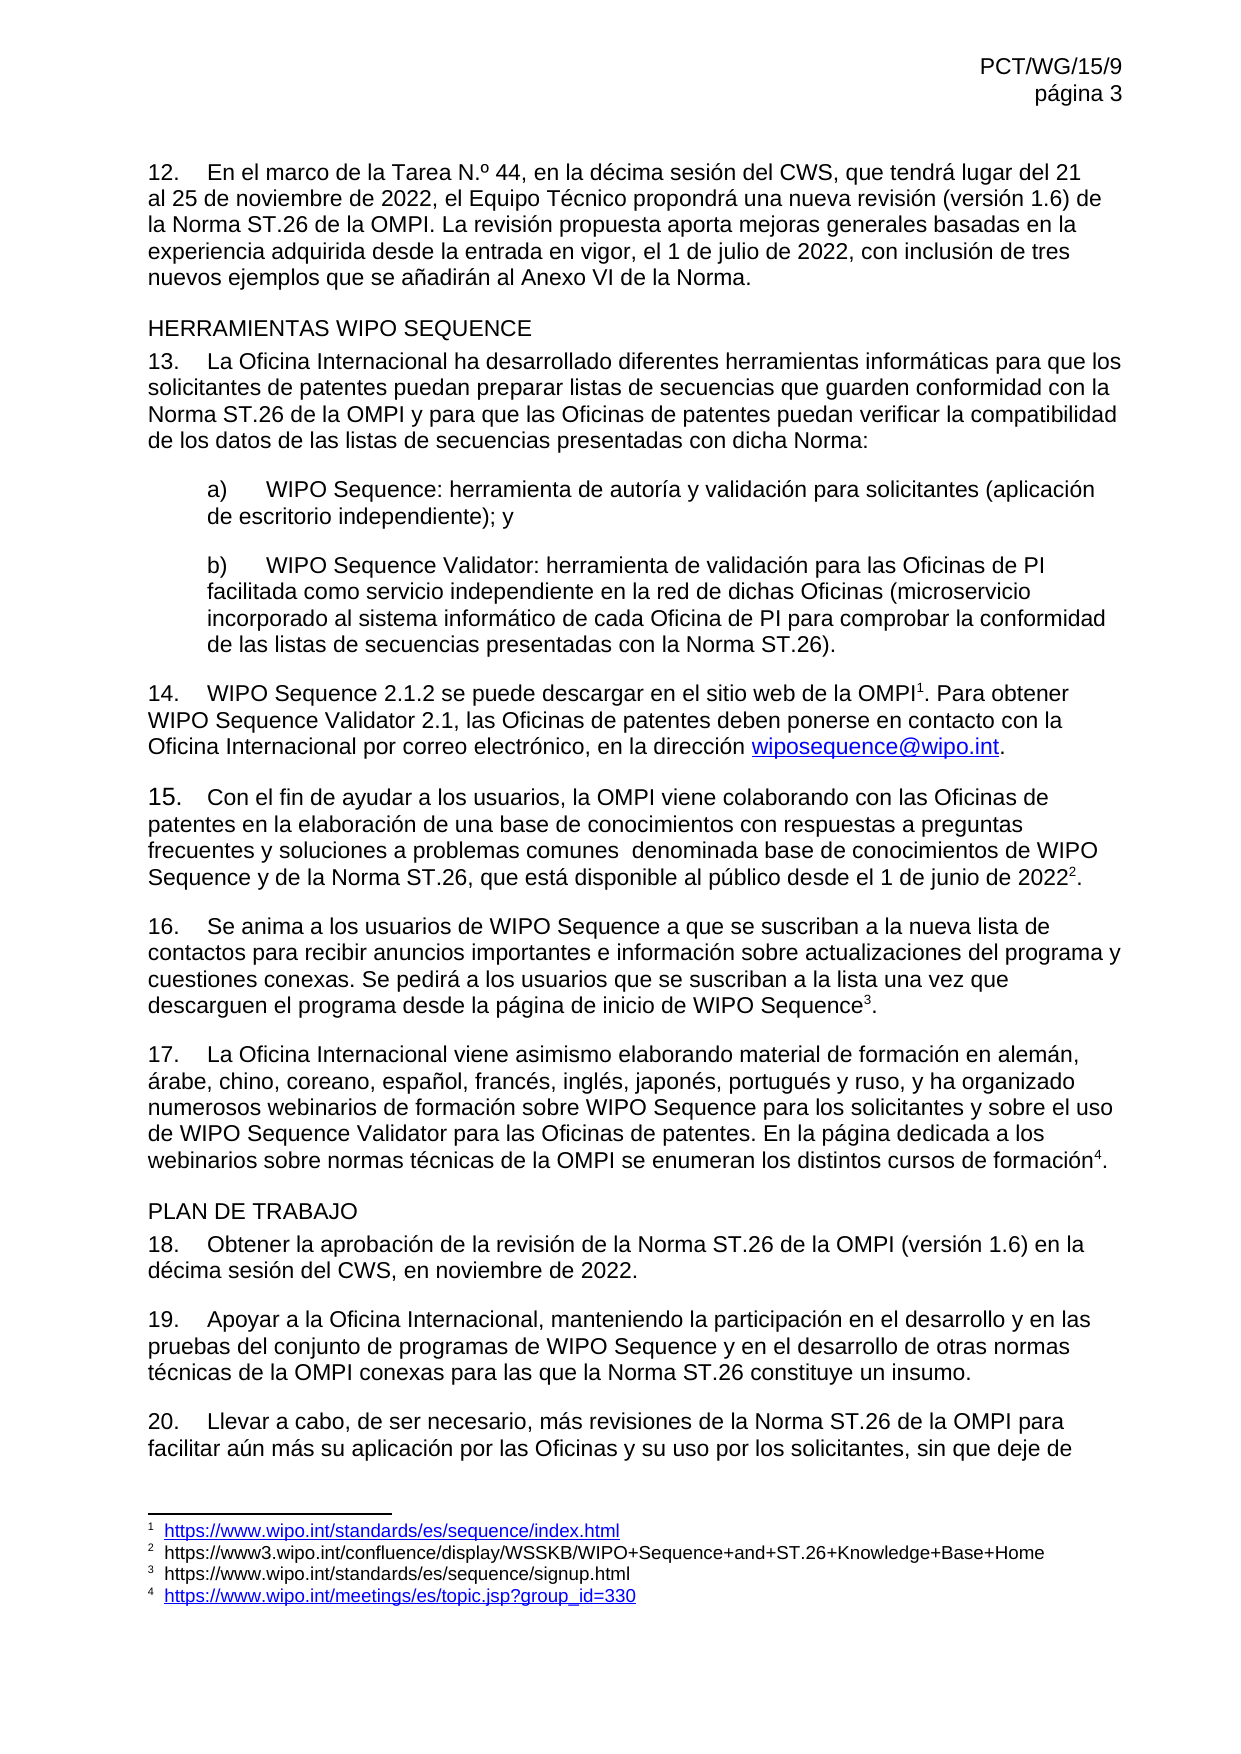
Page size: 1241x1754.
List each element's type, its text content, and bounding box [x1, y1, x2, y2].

text En el marco de la Tarea N.º 44, en la décima sesión del CWS, que tendrá lugar del 21 al 25 de noviembre de 2022, el Equipo Técnico propondrá una nueva revisión (versión 1.6) de la Norma ST.26 de la OMPI. La revisión propuesta aporta mejoras generales basadas en la experiencia adquirida desde la entrada en vigor, el 1 de julio de 2022, con inclusión de tres nuevos ejemplos que se añadirán al Anexo VI de la Norma. [148, 158, 1122, 290]
text Apoyar a la Oficina Internacional, manteniendo la participación en el desarrollo y en las pruebas del conjunto de programas de WIPO Sequence y en el desarrollo de otras normas técnicas de la OMPI conexas para las que la Norma ST.26 constituye un insumo. [148, 1306, 1122, 1385]
text WIPO Sequence 2.1.2 se puede descargar en el sitio web de la OMPI. Para obtener WIPO Sequence Validator 2.1, las Oficinas de patentes deben ponerse en contacto con la Oficina Internacional por correo electrónico, en la dirección wiposequence@wipo.int. [148, 680, 1122, 759]
text Se anima a los usuarios de WIPO Sequence a que se suscriban a la nueva lista de contactos para recibir anuncios importantes e información sobre actualizaciones del programa y cuestiones conexas. Se pedirá a los usuarios que se suscriban a la lista una vez que descarguen el programa desde la página de inicio de WIPO Sequence. [148, 913, 1122, 1018]
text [148, 1408, 1122, 1461]
subtitle PLAN DE TRABAJO [148, 1198, 1122, 1224]
text La Oficina Internacional viene asimismo elaborando material de formación en alemán, árabe, chino, coreano, español, francés, inglés, japonés, portugués y ruso, y ha organizado numerosos webinarios de formación sobre WIPO Sequence para los solicitantes y sobre el uso de WIPO Sequence Validator para las Oficinas de patentes. En la página dedicada a los webinarios sobre normas técnicas de la OMPI se enumeran los distintos cursos de formación. [148, 1041, 1122, 1173]
subtitle HERRAMIENTAS WIPO SEQUENCE [148, 315, 1122, 342]
text La Oficina Internacional ha desarrollado diferentes herramientas informáticas para que los solicitantes de patentes puedan preparar listas de secuencias que guarden conformidad con la Norma ST.26 de la OMPI y para que las Oficinas de patentes puedan verificar la compatibilidad de los datos de las listas de secuencias presentadas con dicha Norma: [148, 348, 1122, 453]
list WIPO Sequence: herramienta de autoría y validación para solicitantes (aplicación de escritorio independiente); y [207, 476, 1122, 529]
text Obtener la aprobación de la revisión de la Norma ST.26 de la OMPI (versión 1.6) en la décima sesión del CWS, en noviembre de 2022. [148, 1231, 1122, 1283]
list WIPO Sequence Validator: herramienta de validación para las Oficinas de PI facilitada como servicio independiente en la red de dichas Oficinas (microservicio incorporado al sistema informático de cada Oficina de PI para comprobar la conformidad de las listas de secuencias presentadas con la Norma ST.26). [207, 552, 1122, 657]
text Con el fin de ayudar a los usuarios, la OMPI viene colaborando con las Oficinas de patentes en la elaboración de una base de conocimientos con respuestas a preguntas frecuentes y soluciones a problemas comunes denominada base de conocimientos de WIPO Sequence y de la Norma ST.26, que está disponible al público desde el 1 de junio de 2022. [148, 782, 1122, 890]
